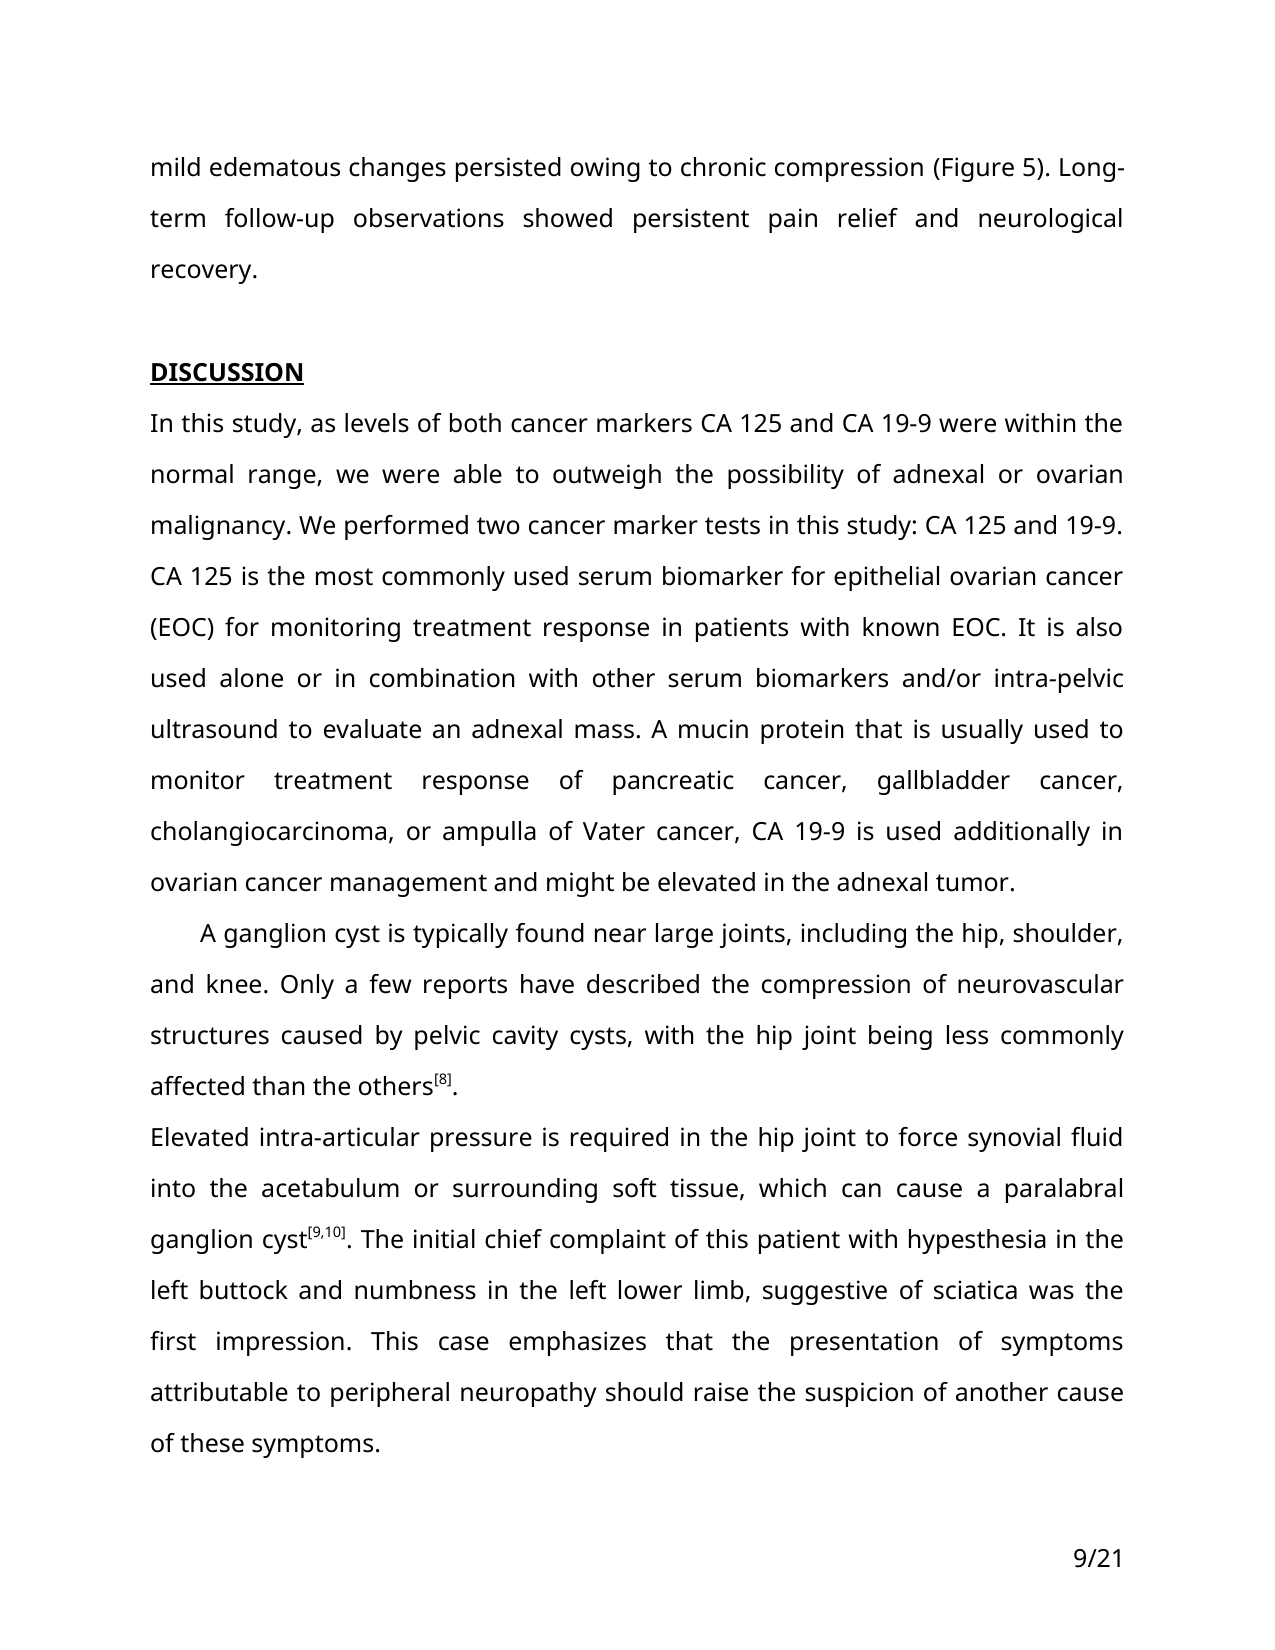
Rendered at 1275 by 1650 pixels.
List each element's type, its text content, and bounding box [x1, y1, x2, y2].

text In this study, as levels of both cancer markers CA 125 and CA 19-9 were within the normal range, we were able to outweigh the possibility of adnexal or ovarian malignancy. We performed two cancer marker tests in this study: CA 125 and 19-9. CA 125 is the most commonly used serum biomarker for epithelial ovarian cancer (EOC) for monitoring treatment response in patients with known EOC. It is also used alone or in combination with other serum biomarkers and/or intra-pelvic ultrasound to evaluate an adnexal mass. A mucin protein that is usually used to monitor treatment response of pancreatic cancer, gallbladder cancer, cholangiocarcinoma, or ampulla of Vater cancer, CA 19-9 is used additionally in ovarian cancer management and might be elevated in the adnexal tumor. [150, 405, 1125, 899]
text Elevated intra-articular pressure is required in the hip joint to force synovial fluid into the acetabulum or surrounding soft tissue, which can cause a paralabral ganglion cyst[9,10]. The initial chief complaint of this patient with hypesthesia in the left buttock and numbness in the left lower limb, suggestive of sciatica was the first impression. This case emphasizes that the presentation of symptoms attributable to peripheral neuropathy should raise the suspicion of another cause of these symptoms. [150, 1120, 1125, 1460]
text A ganglion cyst is typically found near large joints, including the hip, shoulder, and knee. Only a few reports have described the compression of neurovascular structures caused by pelvic cavity cysts, with the hip joint being less commonly affected than the others[8]. [150, 916, 1125, 1103]
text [150, 150, 1125, 286]
text DISCUSSION [150, 354, 1125, 388]
